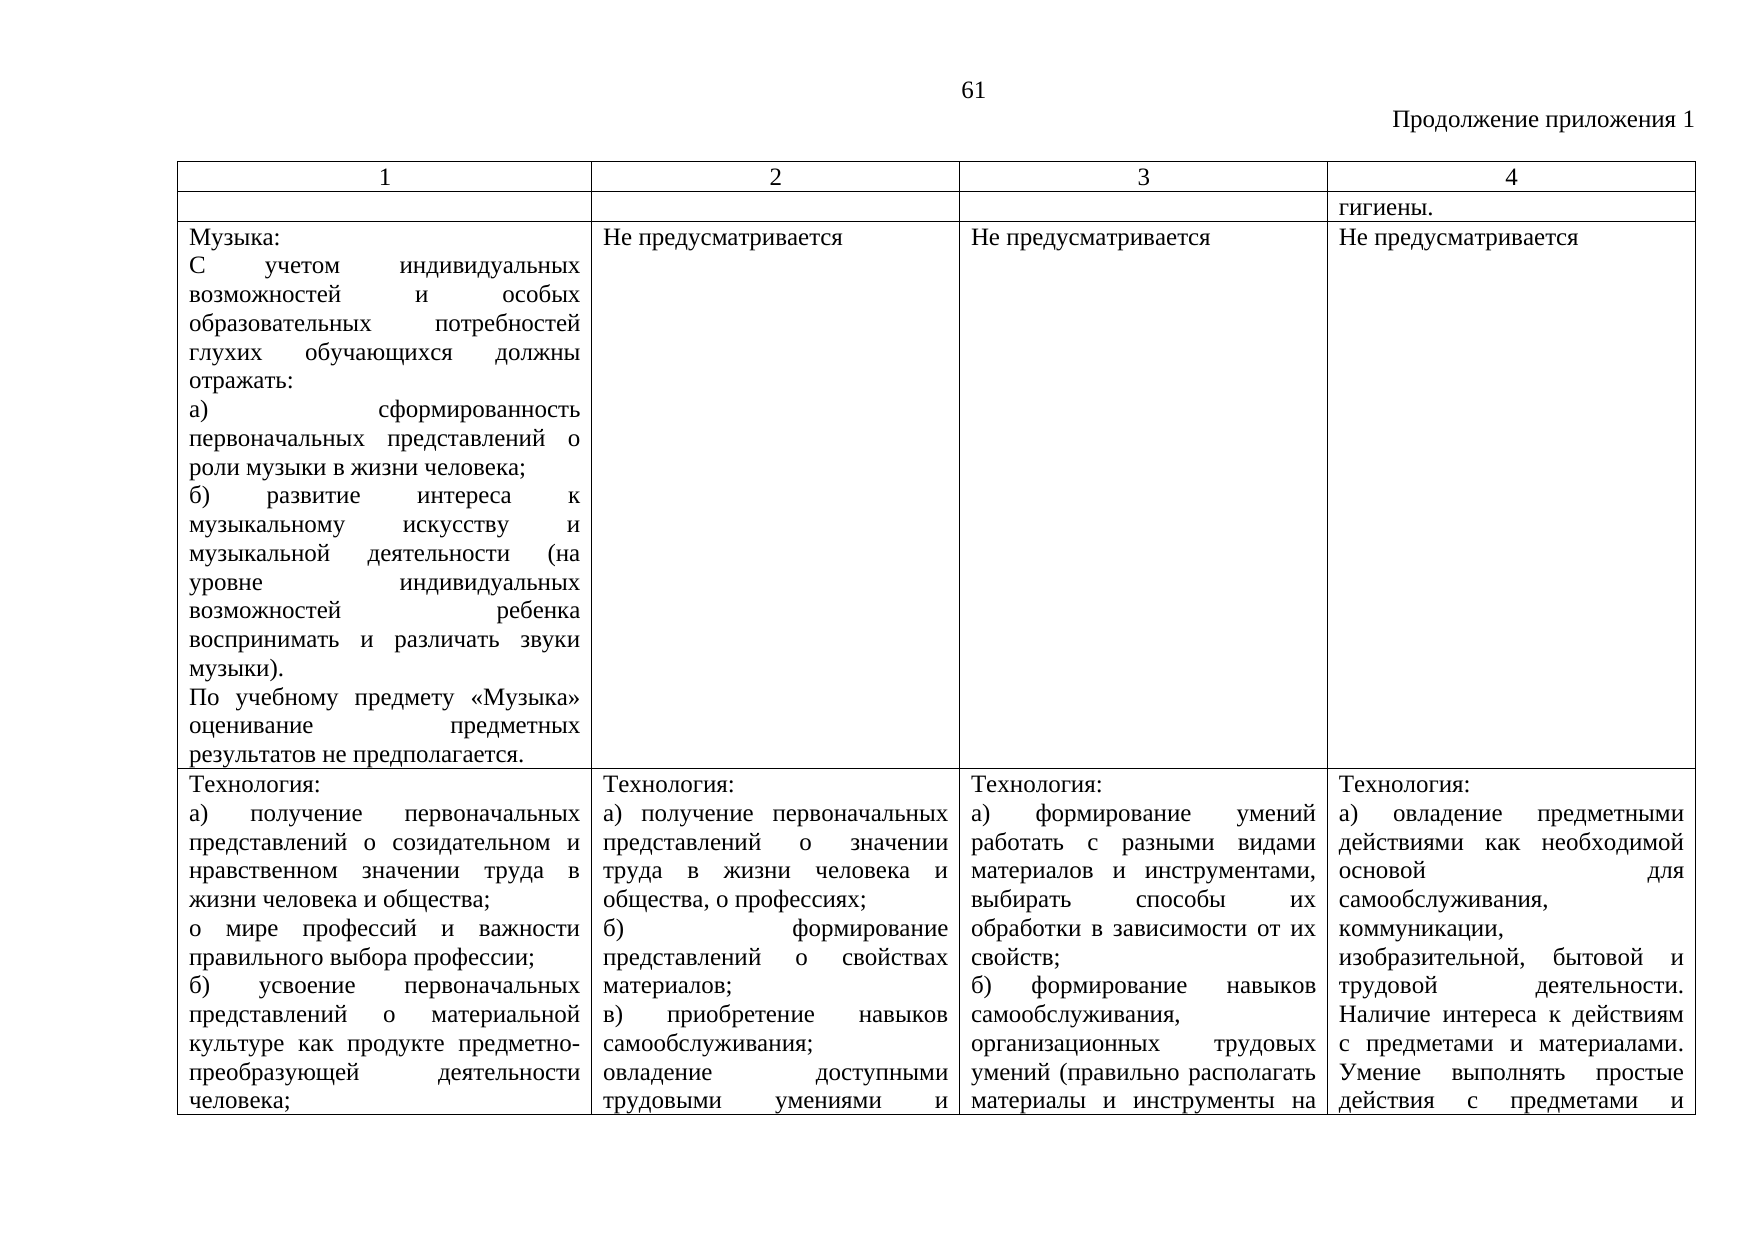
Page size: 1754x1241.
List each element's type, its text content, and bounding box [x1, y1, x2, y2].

table_cell Не предусматривается [1328, 222, 1695, 768]
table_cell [178, 769, 591, 1114]
table_header 3 [960, 162, 1327, 191]
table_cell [1328, 769, 1695, 1114]
table_header 1 [178, 162, 591, 191]
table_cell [960, 192, 1327, 221]
table_cell Не предусматривается [960, 222, 1327, 768]
table_cell Не предусматривается [592, 222, 959, 768]
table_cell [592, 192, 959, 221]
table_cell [960, 769, 1327, 1114]
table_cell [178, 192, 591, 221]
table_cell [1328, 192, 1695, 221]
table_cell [592, 769, 959, 1114]
table_cell Музыка: С учетом индивидуальных возможностей и особых образовательных потребностей глухих обучающихся должны отражать: а) сформированность первоначальных представлений о роли музыки в жизни человека; б) развитие интереса к музыкальному искусству и музыкальной деятельности (на уровне индивидуальных возможностей ребенка воспринимать и различать звуки музыки). По учебному предмету «Музыка» оценивание предметных результатов не предполагается. [178, 222, 591, 768]
table_header 2 [592, 162, 959, 191]
table_header 4 [1328, 162, 1695, 191]
